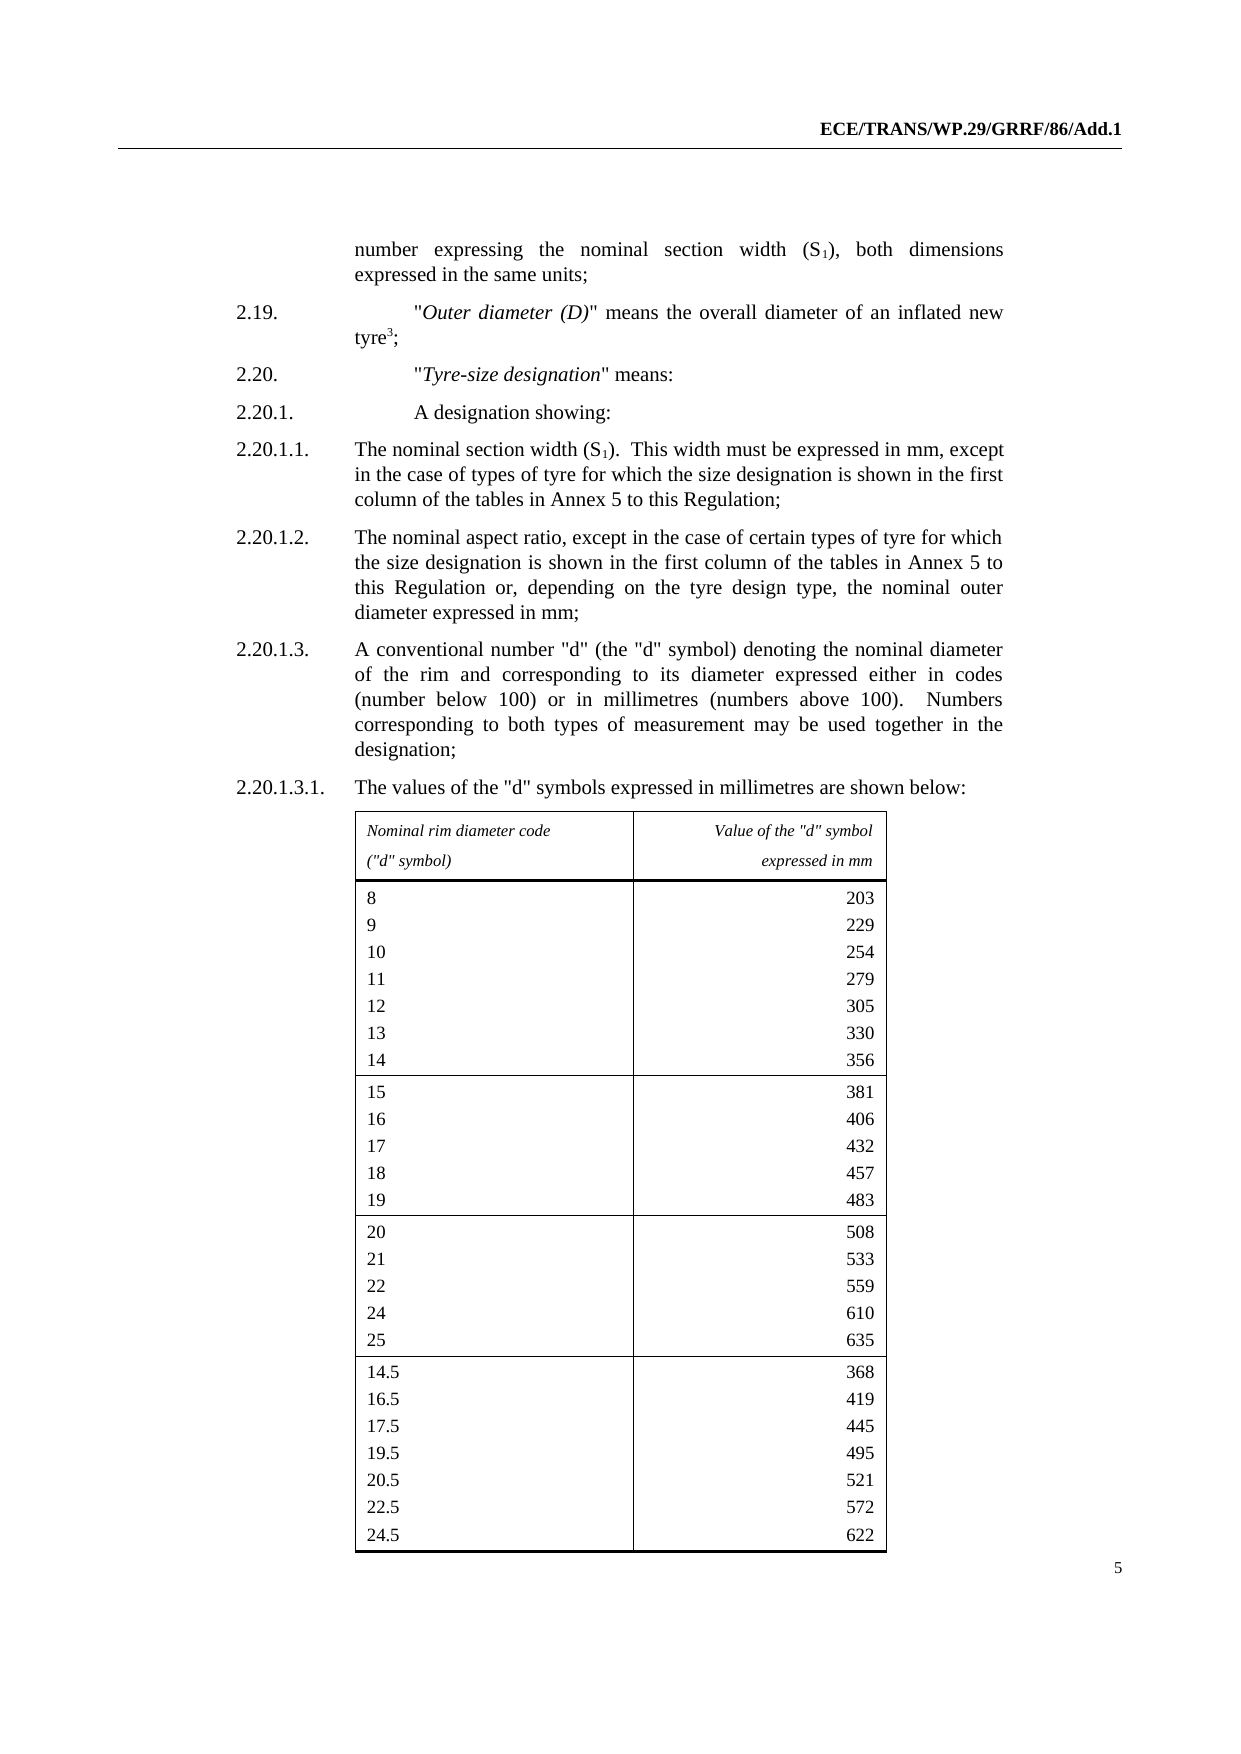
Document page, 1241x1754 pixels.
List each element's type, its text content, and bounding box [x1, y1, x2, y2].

table_cell 8 9 10 11 12 13 14 [356, 882, 633, 1075]
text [236, 236, 1004, 286]
text 2.20.1. A designation showing: [236, 399, 1004, 424]
text 2.20.1.3.1. The values of the "d" symbols expressed in millimetres are shown below: [236, 774, 1004, 799]
table_cell 381 406 432 457 483 [634, 1076, 886, 1215]
text 2.19. "Outer diameter (D)" means the overall diameter of an inflated new tyre3; [236, 299, 1004, 349]
table_cell 368 419 445 495 521 572 622 660 711 762 [634, 1357, 886, 1550]
text 2.20.1.3. A conventional number "d" (the "d" symbol) denoting the nominal diameter of the rim and corresponding to its diameter expressed either in codes (number below 100) or in millimetres (numbers above 100). Numbers corresponding to both types of measurement may be used together in the designation; [236, 636, 1004, 761]
text 2.20. "Tyre-size designation" means: [236, 361, 1004, 386]
text 2.20.1.1. The nominal section width (S1). This width must be expressed in mm, except in the case of types of tyre for which the size designation is shown in the first column of the tables in Annex 5 to this Regulation; [236, 436, 1004, 511]
table_header Value of the "d" symbol expressed in mm [634, 812, 886, 878]
table_cell 508 533 559 610 635 [634, 1216, 886, 1356]
text 2.20.1.2. The nominal aspect ratio, except in the case of certain types of tyre for which the size designation is shown in the first column of the tables in Annex 5 to this Regulation or, depending on the tyre design type, the nominal outer diameter expressed in mm; [236, 524, 1004, 624]
table_cell 203 229 254 279 305 330 356 [634, 882, 886, 1075]
table_cell 15 16 17 18 19 [356, 1076, 633, 1215]
table_cell 20 21 22 24 25 [356, 1216, 633, 1356]
table_header Nominal rim diameter code ("d" symbol) [356, 812, 633, 878]
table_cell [356, 1357, 633, 1550]
